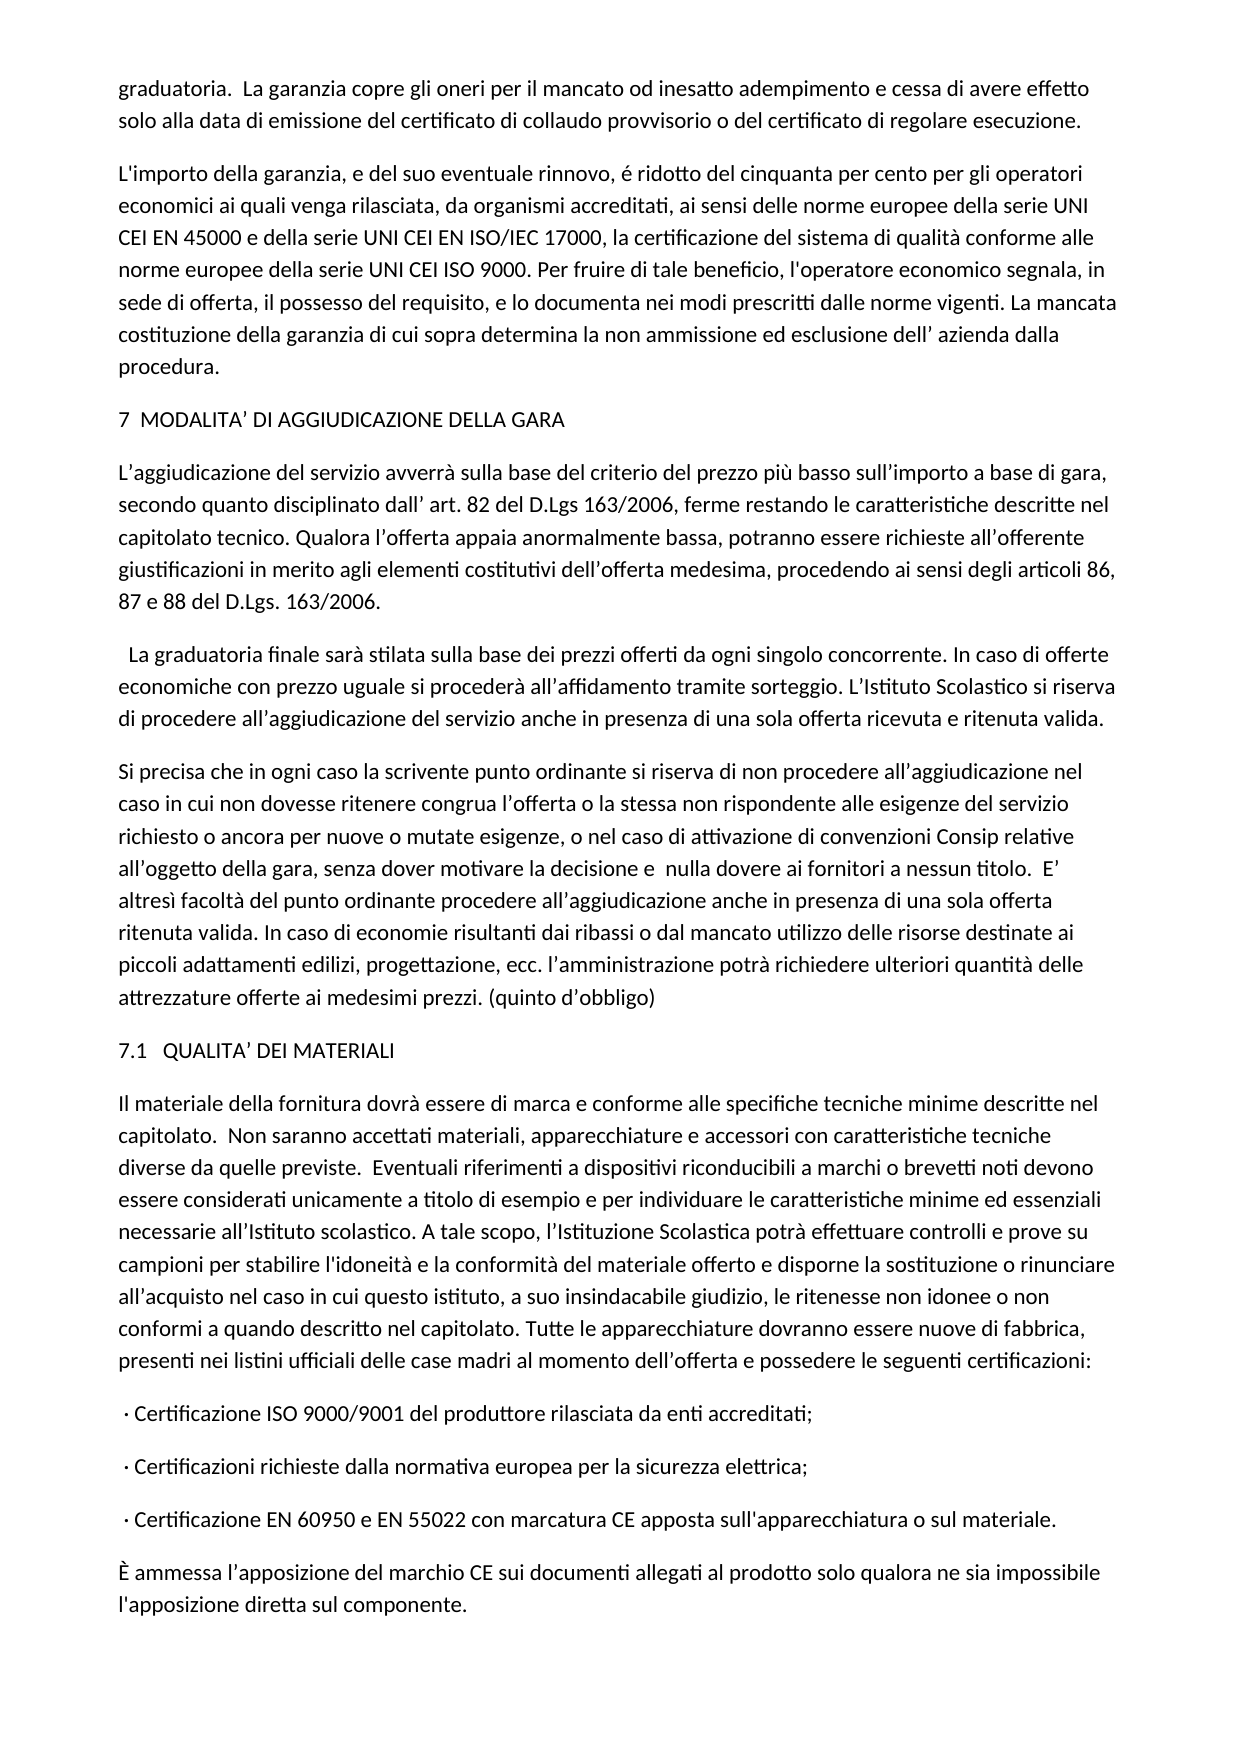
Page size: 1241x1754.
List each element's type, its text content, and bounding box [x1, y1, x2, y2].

text L’aggiudicazione del servizio avverrà sulla base del criterio del prezzo più basso sull’importo a base di gara, secondo quanto disciplinato dall’ art. 82 del D.Lgs 163/2006, ferme restando le caratteristiche descritte nel capitolato tecnico. Qualora l’offerta appaia anormalmente bassa, potranno essere richieste all’offerente giustificazioni in merito agli elementi costitutivi dell’offerta medesima, procedendo ai sensi degli articoli 86, 87 e 88 del D.Lgs. 163/2006. [118, 458, 1122, 615]
text La graduatoria finale sarà stilata sulla base dei prezzi offerti da ogni singolo concorrente. In caso di offerte economiche con prezzo uguale si procederà all’affidamento tramite sorteggio. L’Istituto Scolastico si riserva di procedere all’aggiudicazione del servizio anche in presenza di una sola offerta ricevuta e ritenuta valida. [118, 640, 1122, 732]
text · Certificazione ISO 9000/9001 del produttore rilasciata da enti accreditati; [118, 1399, 1122, 1427]
text Il materiale della fornitura dovrà essere di marca e conforme alle specifiche tecniche minime descritte nel capitolato. Non saranno accettati materiali, apparecchiature e accessori con caratteristiche tecniche diverse da quelle previste. Eventuali riferimenti a dispositivi riconducibili a marchi o brevetti noti devono essere considerati unicamente a titolo di esempio e per individuare le caratteristiche minime ed essenziali necessarie all’Istituto scolastico. A tale scopo, l’Istituzione Scolastica potrà effettuare controlli e prove su campioni per stabilire l'idoneità e la conformità del materiale offerto e disporne la sostituzione o rinunciare all’acquisto nel caso in cui questo istituto, a suo insindacabile giudizio, le ritenesse non idonee o non conformi a quando descritto nel capitolato. Tutte le apparecchiature dovranno essere nuove di fabbrica, presenti nei listini ufficiali delle case madri al momento dell’offerta e possedere le seguenti certificazioni: [118, 1089, 1122, 1374]
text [118, 74, 1122, 134]
text · Certificazione EN 60950 e EN 55022 con marcatura CE apposta sull'apparecchiatura o sul materiale. [118, 1505, 1122, 1533]
text Si precisa che in ogni caso la scrivente punto ordinante si riserva di non procedere all’aggiudicazione nel caso in cui non dovesse ritenere congrua l’offerta o la stessa non rispondente alle esigenze del servizio richiesto o ancora per nuove o mutate esigenze, o nel caso di attivazione di convenzioni Consip relative all’oggetto della gara, senza dover motivare la decisione e nulla dovere ai fornitori a nessun titolo. E’ altresì facoltà del punto ordinante procedere all’aggiudicazione anche in presenza di una sola offerta ritenuta valida. In caso di economie risultanti dai ribassi o dal mancato utilizzo delle risorse destinate ai piccoli adattamenti edilizi, progettazione, ecc. l’amministrazione potrà richiedere ulteriori quantità delle attrezzature offerte ai medesimi prezzi. (quinto d’obbligo) [118, 757, 1122, 1011]
text 7 MODALITA’ DI AGGIUDICAZIONE DELLA GARA [118, 405, 1122, 433]
text 7.1 QUALITA’ DEI MATERIALI [118, 1036, 1122, 1064]
text · Certificazioni richieste dalla normativa europea per la sicurezza elettrica; [118, 1452, 1122, 1480]
text L'importo della garanzia, e del suo eventuale rinnovo, é ridotto del cinquanta per cento per gli operatori economici ai quali venga rilasciata, da organismi accreditati, ai sensi delle norme europee della serie UNI CEI EN 45000 e della serie UNI CEI EN ISO/IEC 17000, la certificazione del sistema di qualità conforme alle norme europee della serie UNI CEI ISO 9000. Per fruire di tale beneficio, l'operatore economico segnala, in sede di offerta, il possesso del requisito, e lo documenta nei modi prescritti dalle norme vigenti. La mancata costituzione della garanzia di cui sopra determina la non ammissione ed esclusione dell’ azienda dalla procedura. [118, 159, 1122, 380]
text È ammessa l’apposizione del marchio CE sui documenti allegati al prodotto solo qualora ne sia impossibile l'apposizione diretta sul componente. [118, 1558, 1122, 1618]
